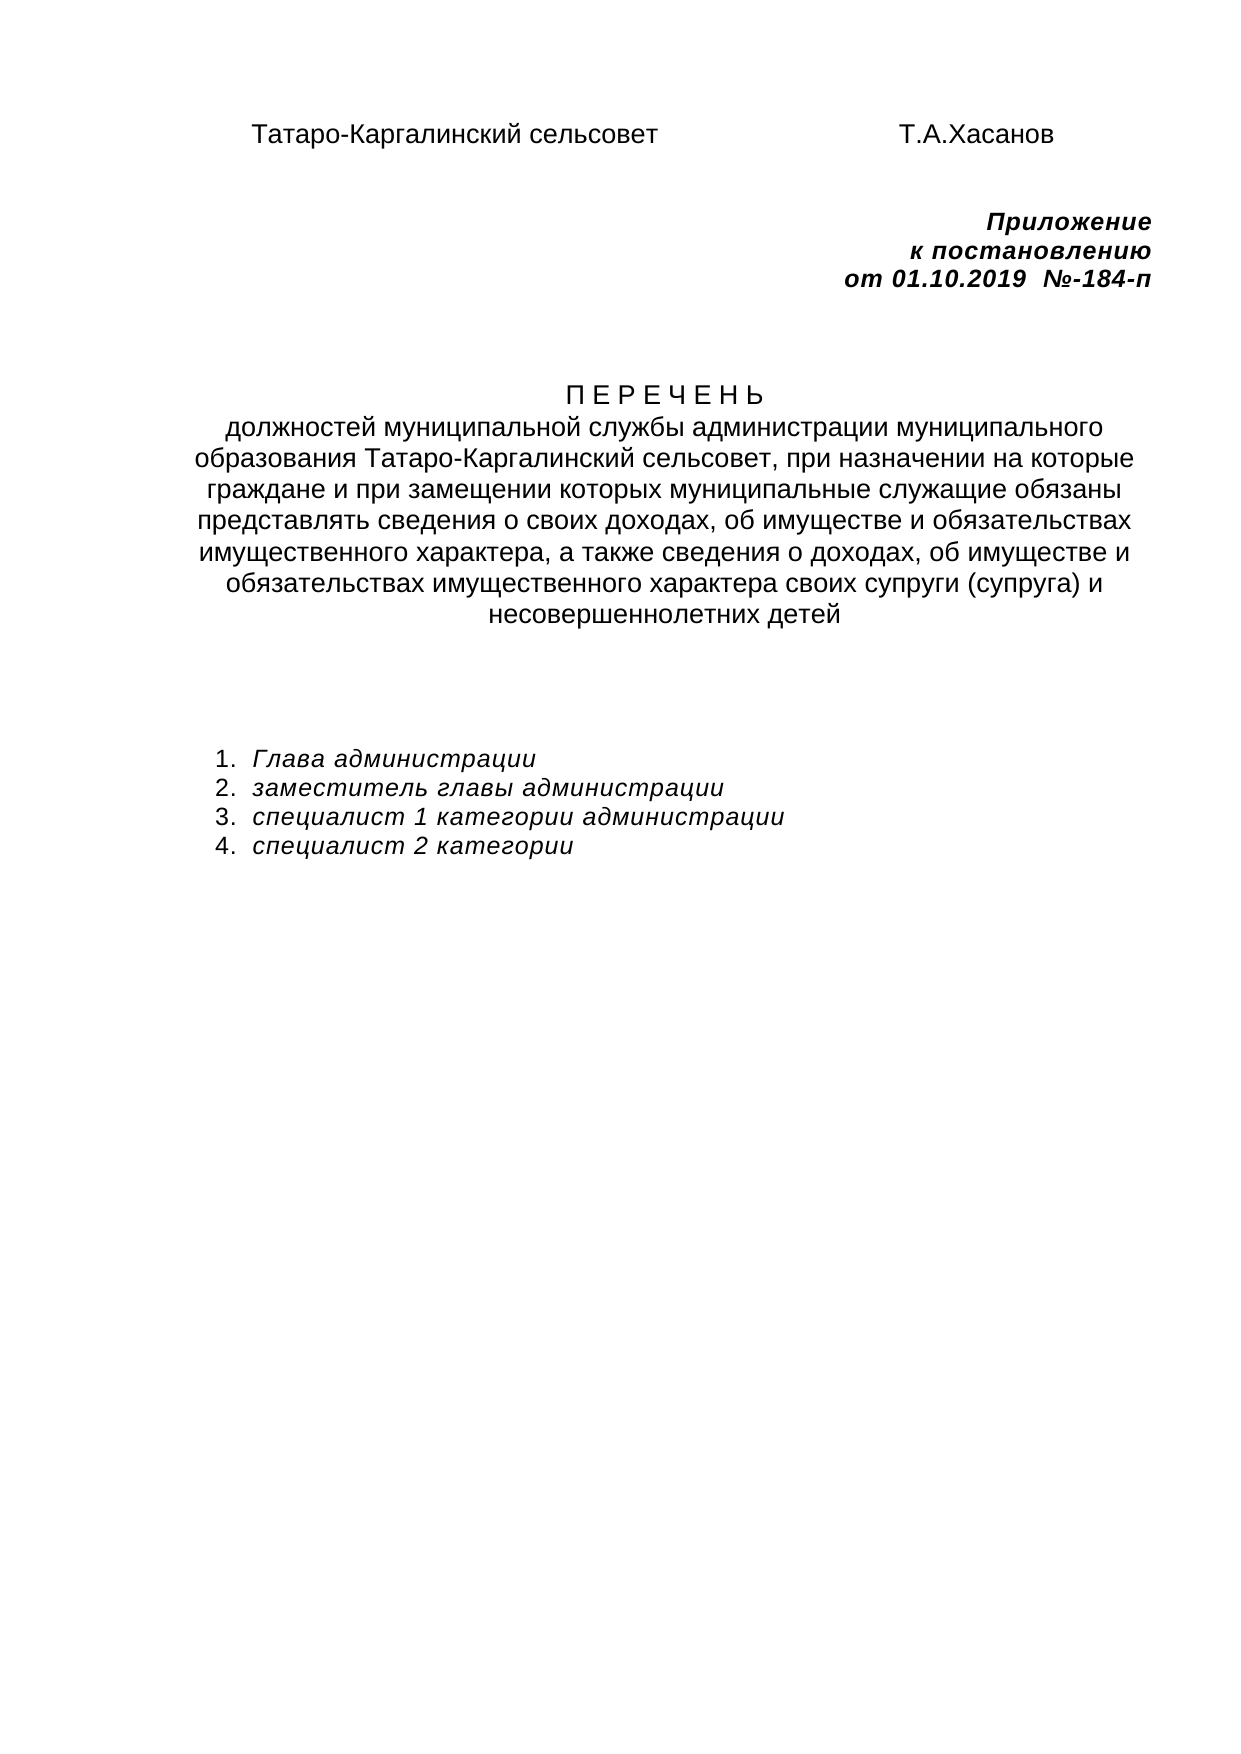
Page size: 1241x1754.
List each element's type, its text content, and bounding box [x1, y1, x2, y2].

list специалист 1 категории администрации [215, 802, 1152, 831]
text от 01.10.2019 №-184-п [177, 264, 1152, 293]
text Приложение [177, 207, 1152, 236]
list специалист 2 категории [215, 831, 1152, 859]
text Татаро-Каргалинский сельсовет Т.А.Хасанов [177, 118, 1152, 149]
list заместитель главы администрации [215, 773, 1152, 802]
text должностей муниципальной службы администрации муниципального образования Татаро-Каргалинский сельсовет, при назначении на которые граждане и при замещении которых муниципальные служащие обязаны представлять сведения о своих доходах, об имуществе и обязательствах имущественного характера, а также сведения о доходах, об имуществе и обязательствах имущественного характера своих супруги (супруга) и несовершеннолетних детей [177, 411, 1152, 629]
list Глава администрации [215, 744, 1152, 773]
text к постановлению [177, 236, 1152, 264]
text ПЕРЕЧЕНЬ [177, 379, 1152, 411]
